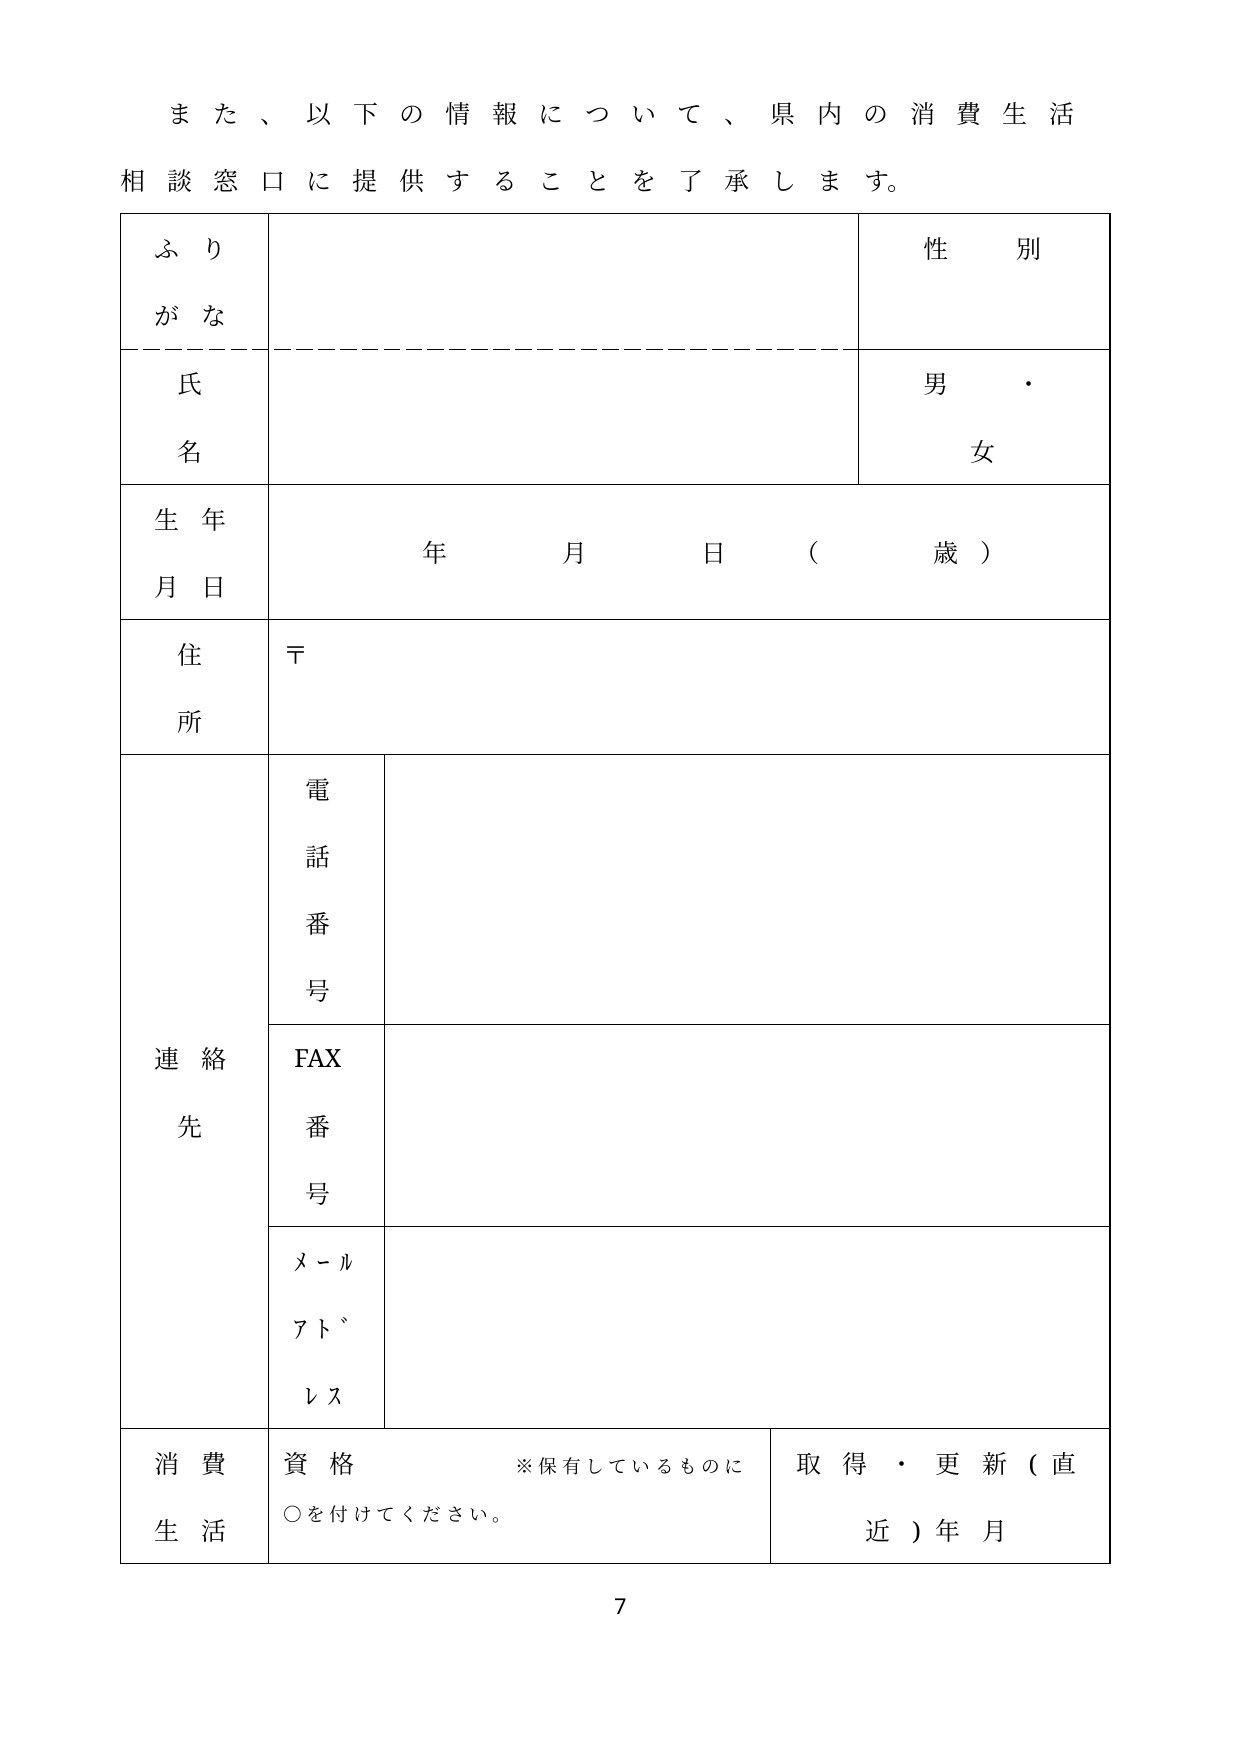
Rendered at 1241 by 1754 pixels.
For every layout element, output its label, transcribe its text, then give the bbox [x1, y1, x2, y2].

table_cell 男 ・ 女 [859, 350, 1109, 484]
table_cell [385, 1227, 1109, 1428]
table_cell 氏 名 [121, 349, 268, 484]
table_cell 〒 [269, 620, 1109, 754]
table_header ふりがな [121, 214, 268, 348]
table_cell [385, 1025, 1109, 1226]
table_cell 年 月 日 （ 歳） [269, 485, 1109, 619]
table_cell 電話番号 [269, 755, 384, 1023]
table_cell 生年月日 [121, 485, 268, 619]
table_cell 連絡先 [121, 755, 268, 1428]
text また、以下の情報について、県内の消費生活相談窓口に提供することを了承します。 [121, 79, 1119, 213]
table_cell ﾒｰﾙｱﾄﾞﾚｽ [269, 1227, 384, 1428]
table_header [269, 214, 858, 348]
table_cell 資格 ※保有しているものに○を付けてください。 [269, 1429, 770, 1563]
table_cell 消費生活相談関連資格 [121, 1429, 268, 1563]
table_cell 取得・更新(直近)年月 [771, 1429, 1109, 1563]
table_header 性 別 [859, 214, 1109, 348]
table_cell 住 所 [121, 620, 268, 754]
table_cell FAX番号 [269, 1025, 384, 1226]
table_cell [385, 755, 1109, 1023]
table_cell [269, 349, 858, 484]
